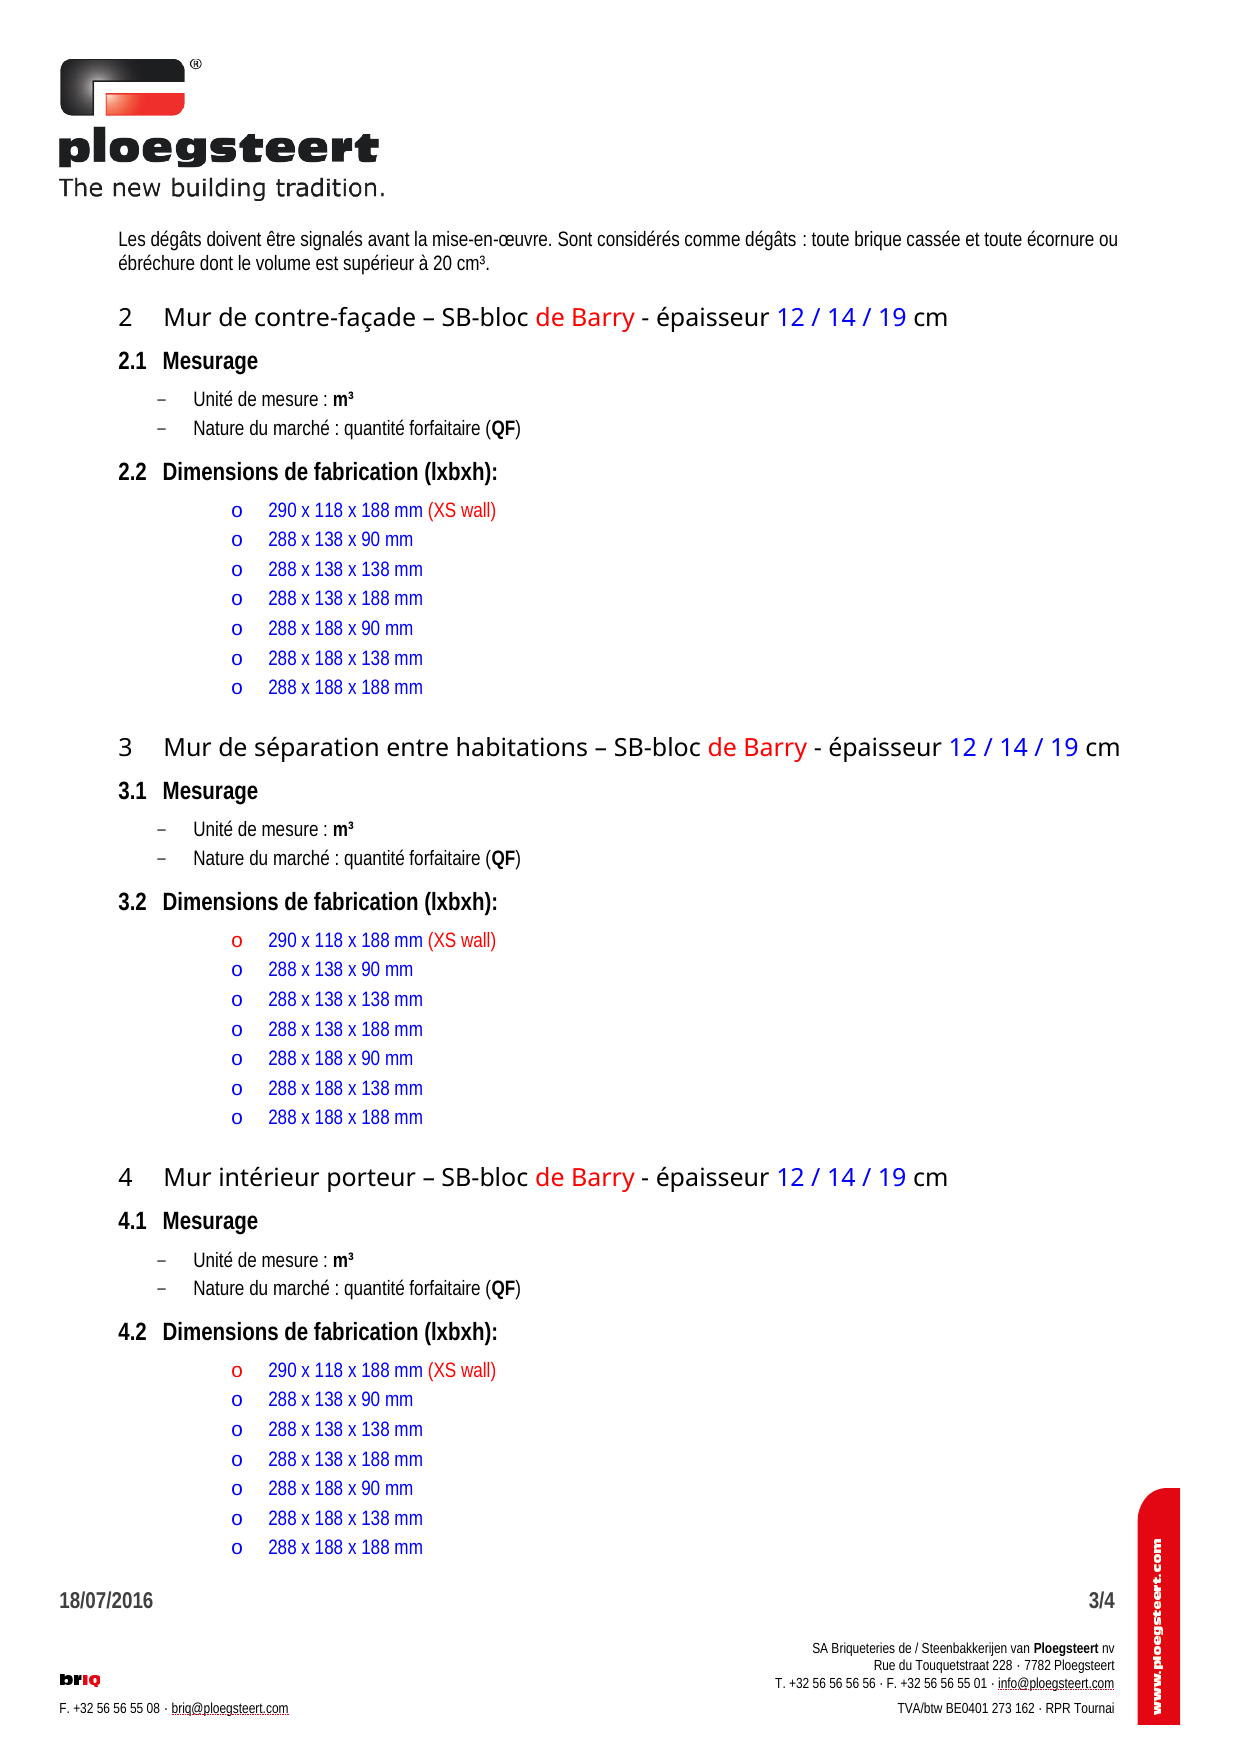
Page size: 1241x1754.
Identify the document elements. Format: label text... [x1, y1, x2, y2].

subtitle Mur intérieur porteur – SB-bloc de Barry - épaisseur 12 / 14 / 19 cm [118, 1160, 1122, 1194]
list 288 x 138 x 138 mm [231, 987, 1122, 1013]
subtitle Mur de contre-façade – SB-bloc de Barry - épaisseur 12 / 14 / 19 cm [118, 299, 1122, 334]
list 288 x 138 x 188 mm [231, 1447, 1122, 1472]
picture [59, 1673, 101, 1689]
subtitle Mesurage [118, 776, 1122, 805]
list 290 x 118 x 188 mm (XS wall) [231, 498, 1122, 523]
list 288 x 188 x 188 mm [231, 1535, 1122, 1561]
list Nature du marché : quantité forfaitaire (QF) [156, 416, 1122, 440]
list 288 x 188 x 188 mm [231, 1105, 1122, 1131]
list 288 x 138 x 138 mm [231, 1417, 1122, 1443]
list Nature du marché : quantité forfaitaire (QF) [156, 1276, 1122, 1301]
subtitle Dimensions de fabrication (lxbxh): [118, 456, 1122, 485]
list Unité de mesure : m³ [156, 817, 1122, 842]
picture [59, 59, 384, 201]
list 288 x 138 x 138 mm [231, 557, 1122, 582]
subtitle Mur de séparation entre habitations – SB-bloc de Barry - épaisseur 12 / 14 / 19 cm [118, 730, 1122, 764]
list 288 x 188 x 90 mm [231, 616, 1122, 642]
subtitle Dimensions de fabrication (lxbxh): [118, 887, 1122, 915]
list Nature du marché : quantité forfaitaire (QF) [156, 846, 1122, 870]
list Unité de mesure : m³ [156, 1247, 1122, 1272]
list 288 x 188 x 138 mm [231, 1506, 1122, 1531]
subtitle Mesurage [118, 346, 1122, 375]
list Unité de mesure : m³ [156, 387, 1122, 412]
list 288 x 138 x 188 mm [231, 586, 1122, 612]
list 290 x 118 x 188 mm (XS wall) [231, 1358, 1122, 1383]
list 288 x 188 x 188 mm [231, 675, 1122, 701]
list 288 x 138 x 90 mm [231, 1387, 1122, 1413]
list 290 x 118 x 188 mm (XS wall) [231, 928, 1122, 953]
list 288 x 188 x 138 mm [231, 1076, 1122, 1101]
subtitle Dimensions de fabrication (lxbxh): [118, 1317, 1122, 1345]
list 288 x 138 x 90 mm [231, 957, 1122, 983]
subtitle Mesurage [118, 1206, 1122, 1235]
text Les dégâts doivent être signalés avant la mise-en-œuvre. Sont considérés comme dégâts : toute brique cassée et toute écornure ou ébréchure dont le volume est supérieur à 20 cm³. [118, 227, 1122, 274]
list 288 x 138 x 90 mm [231, 527, 1122, 553]
picture [1137, 1488, 1181, 1725]
list 288 x 188 x 138 mm [231, 646, 1122, 671]
list 288 x 188 x 90 mm [231, 1046, 1122, 1072]
list 288 x 138 x 188 mm [231, 1016, 1122, 1042]
list 288 x 188 x 90 mm [231, 1476, 1122, 1502]
